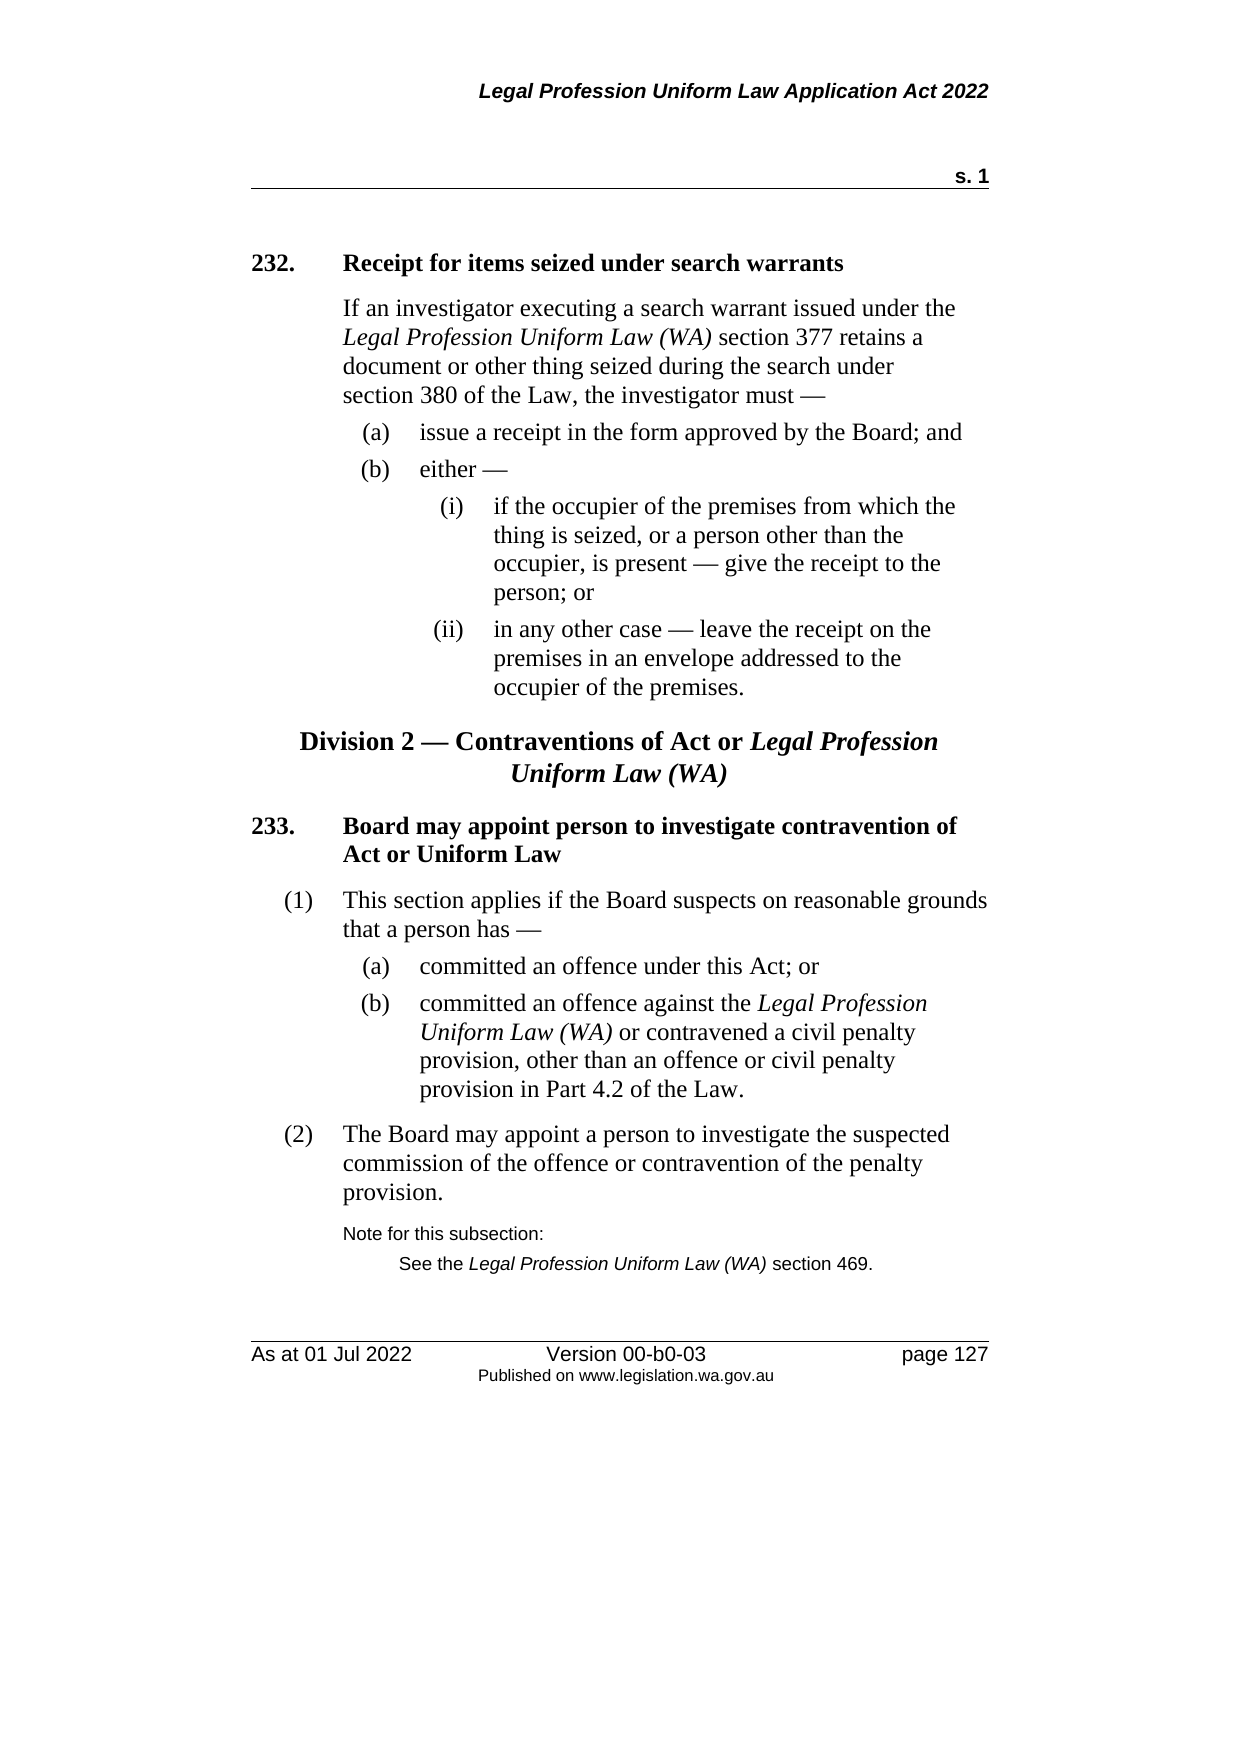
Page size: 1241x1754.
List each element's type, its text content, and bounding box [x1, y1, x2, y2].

text (1) This section applies if the Board suspects on reasonable grounds that a person has — [251, 885, 989, 942]
subtitle Division 2 — Contraventions of Act or Legal Profession Uniform Law (WA) [251, 726, 989, 788]
text (i) if the occupier of the premises from which the thing is seized, or a person other than the occupier, is present — give the receipt to the person; or [251, 491, 989, 606]
subtitle Note for this subsection: [251, 1222, 989, 1244]
text If an investigator executing a search warrant issued under the Legal Profession Uniform Law (WA) section 377 retains a document or other thing seized during the search under section 380 of the Law, the investigator must — [251, 293, 989, 408]
subtitle 232. Receipt for items seized under search warrants [251, 248, 989, 277]
subtitle 233. Board may appoint person to investigate contravention of Act or Uniform Law [251, 811, 989, 868]
text (a) issue a receipt in the form approved by the Board; and [251, 417, 989, 446]
text (a) committed an offence under this Act; or [251, 951, 989, 979]
text (2) The Board may appoint a person to investigate the suspected commission of the offence or contravention of the penalty provision. [251, 1119, 989, 1206]
text (ii) in any other case — leave the receipt on the premises in an envelope addressed to the occupier of the premises. [251, 614, 989, 701]
text (b) either — [251, 454, 989, 483]
text See the Legal Profession Uniform Law (WA) section 469. [251, 1252, 989, 1274]
text (b) committed an offence against the Legal Profession Uniform Law (WA) or contravened a civil penalty provision, other than an offence or civil penalty provision in Part 4.2 of the Law. [251, 988, 989, 1103]
